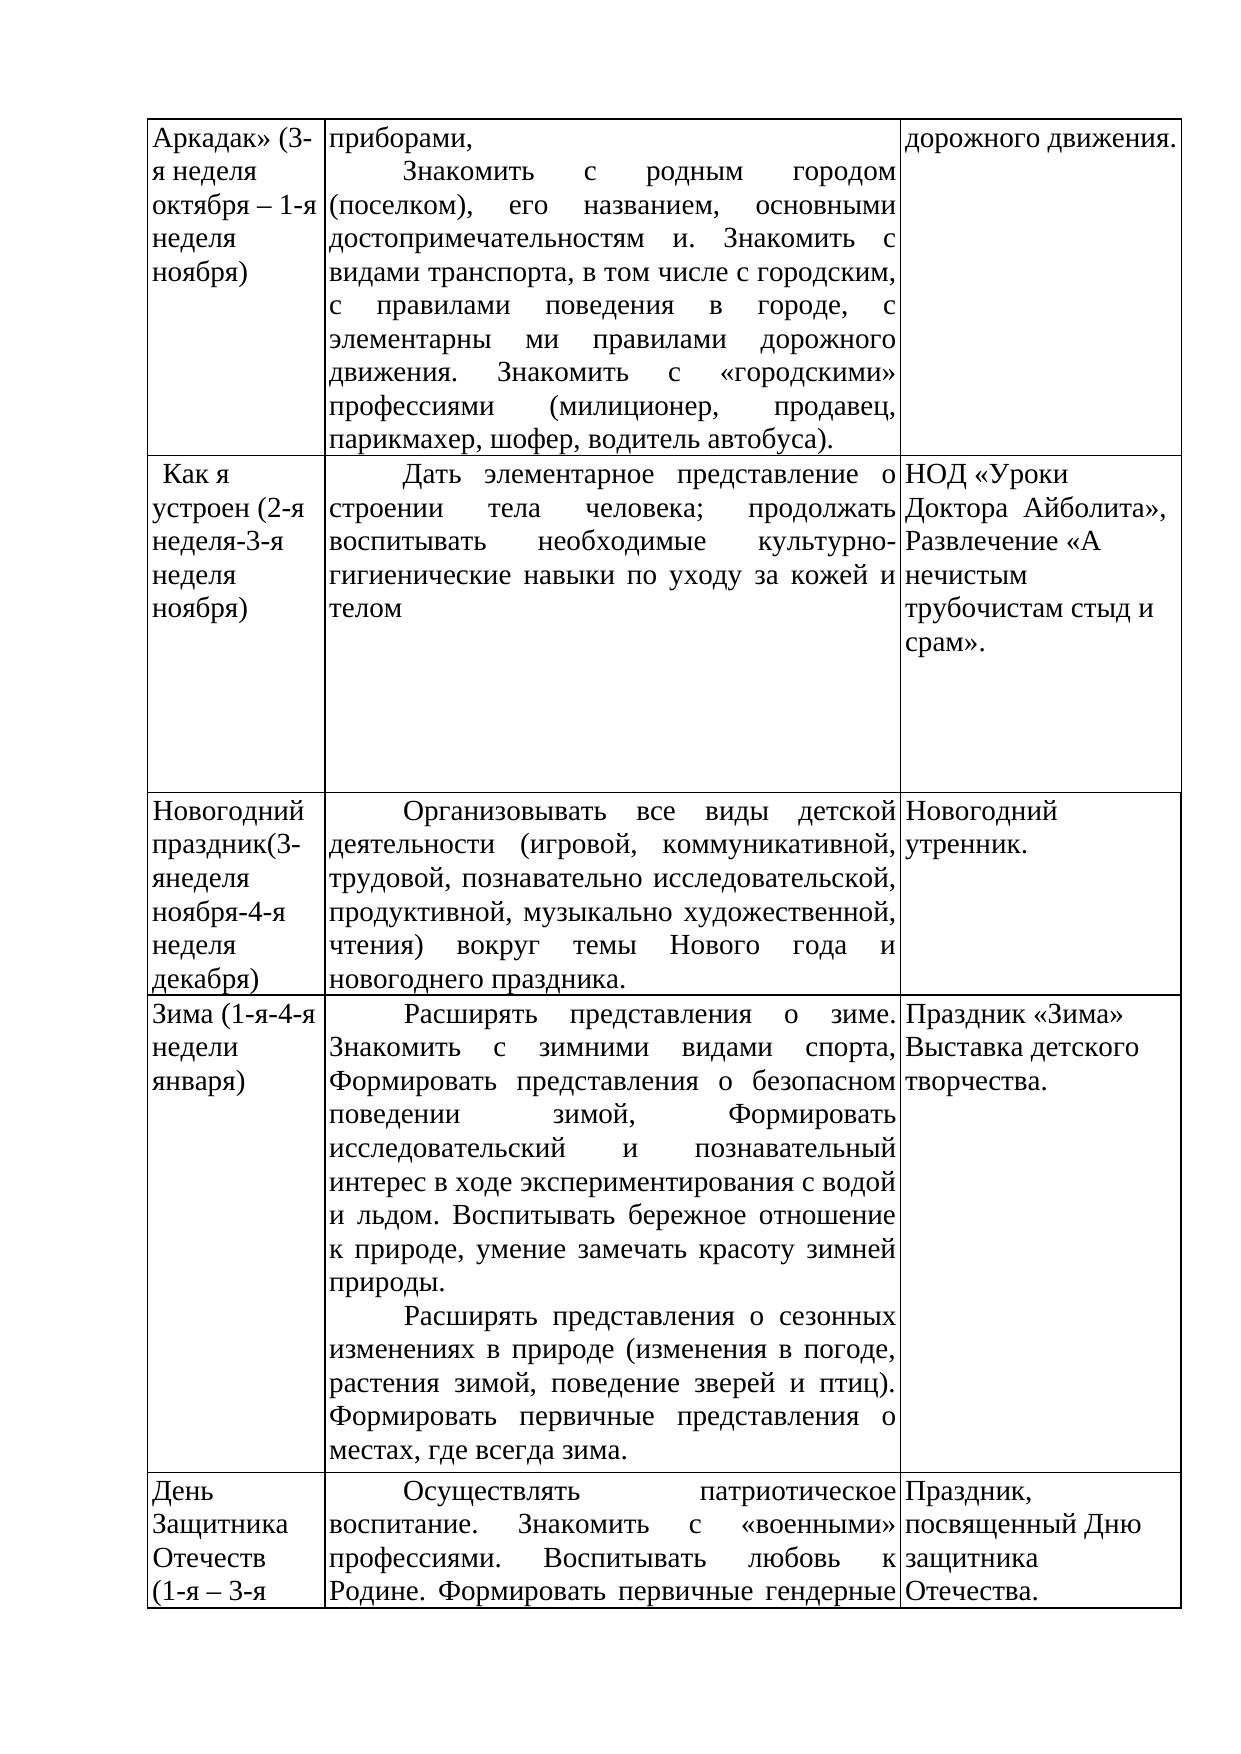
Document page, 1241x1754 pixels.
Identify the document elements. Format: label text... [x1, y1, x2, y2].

table_cell Расширять представления о зиме. Знакомить с зимними видами спорта, Формировать представления о безопасном поведении зимой, Формировать исследовательский и познавательный интерес в ходе экспериментирования с водой и льдом. Воспитывать бережное отношение к природе, умение замечать красоту зимней природы. Расширять представления о сезонных изменениях в природе (изменения в погоде, растения зимой, поведение зверей и птиц). Формировать первичные представления о местах, где всегда зима. [326, 996, 900, 1471]
table_cell Зима (1-я-4-я недели января) [148, 996, 324, 1471]
table_cell Как я устроен (2-я неделя-3-я неделя ноября) [148, 456, 324, 792]
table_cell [148, 1473, 324, 1607]
table_cell Новогодний утренник. [901, 793, 1180, 994]
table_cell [901, 1473, 1180, 1607]
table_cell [326, 1473, 900, 1607]
table_cell Праздник «Зима» Выставка детского творчества. [901, 996, 1180, 1471]
table_cell НОД «Уроки Доктора Айболита», Развлечение «А нечистым трубочистам стыд и срам». [901, 456, 1181, 792]
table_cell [148, 120, 324, 455]
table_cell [901, 120, 1181, 455]
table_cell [326, 120, 900, 455]
table_cell Организовывать все виды детской деятельности (игровой, коммуникативной, трудовой, познавательно исследовательской, продуктивной, музыкально художественной, чтения) вокруг темы Нового года и новогоднего праздника. [326, 793, 900, 994]
table_cell Новогодний праздник(3-янеделя ноября-4-я неделя декабря) [148, 793, 324, 994]
table_cell Дать элементарное представление о строении тела человека; продолжать воспитывать необходимые культурно- гигиенические навыки по уходу за кожей и телом [326, 456, 900, 792]
